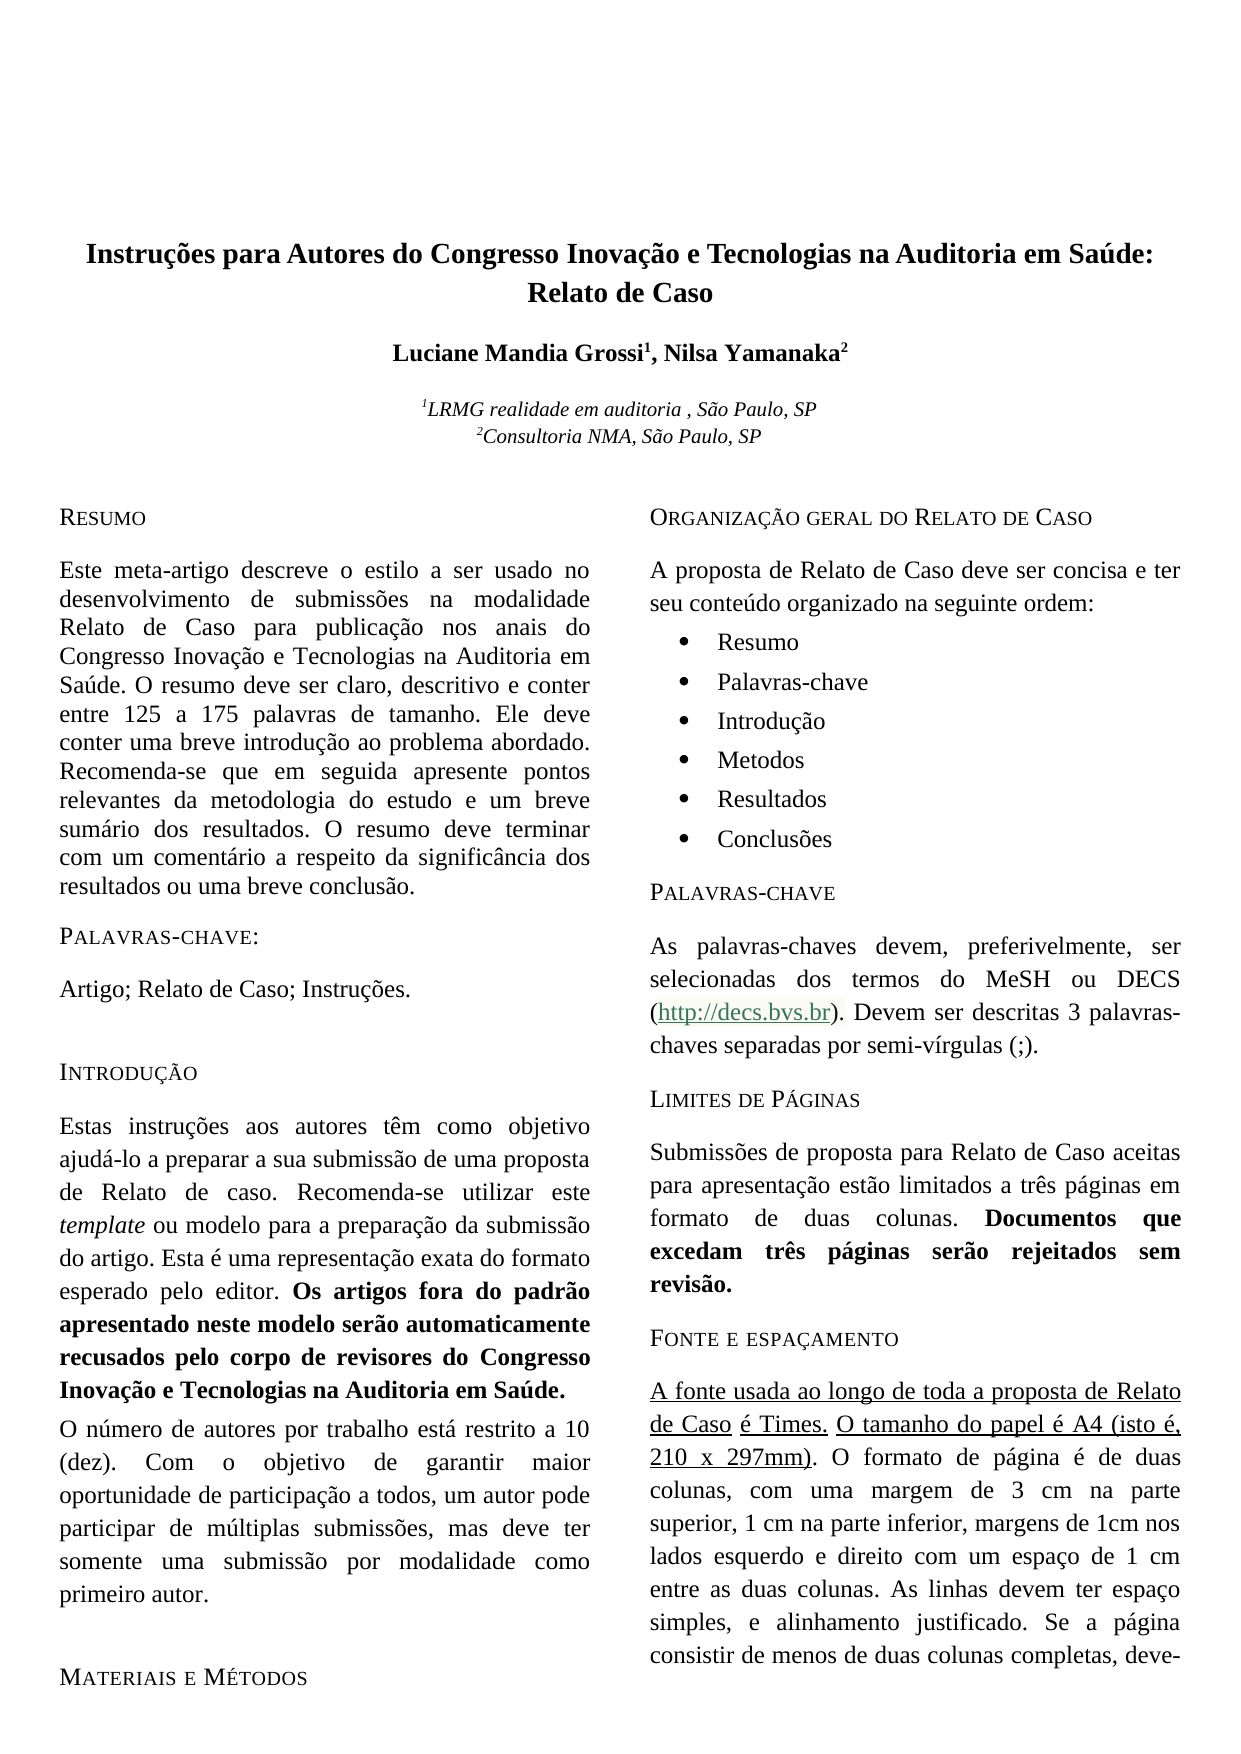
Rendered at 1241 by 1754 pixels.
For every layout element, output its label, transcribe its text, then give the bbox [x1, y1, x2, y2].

list Resumo [679, 627, 1181, 656]
list Resultados [679, 784, 1181, 813]
text Luciane Mandia Grossi1, Nilsa Yamanaka2 [59, 338, 1181, 367]
text O número de autores por trabalho está restrito a 10 (dez). Com o objetivo de garantir maior oportunidade de participação a todos, um autor pode participar de múltiplas submissões, mas deve ter somente uma submissão por modalidade como primeiro autor. [59, 1414, 591, 1608]
text 1LRMG realidade em auditoria , São Paulo, SP 2Consultoria NMA, São Paulo, SP [59, 397, 1181, 448]
text Submissões de proposta para Relato de Caso aceitas para apresentação estão limitados a três páginas em formato de duas colunas. Documentos que excedam três páginas serão rejeitados sem revisão. [649, 1137, 1181, 1298]
text Resumo [59, 502, 591, 531]
list Artigo; Relato de Caso; Instruções. [59, 974, 591, 1003]
text Fonte e espaçamento [649, 1323, 1181, 1352]
list Metodos [679, 745, 1181, 774]
list A proposta de Relato de Caso deve ser concisa e ter seu conteúdo organizado na seguinte ordem: [649, 555, 1181, 617]
text Este meta-artigo descreve o estilo a ser usado no desenvolvimento de submissões na modalidade Relato de Caso para publicação nos anais do Congresso Inovação e Tecnologias na Auditoria em Saúde. O resumo deve ser claro, descritivo e conter entre 125 a 175 palavras de tamanho. Ele deve conter uma breve introdução ao problema abordado. Recomenda-se que em seguida apresente pontos relevantes da metodologia do estudo e um breve sumário dos resultados. O resumo deve terminar com um comentário a respeito da significância dos resultados ou uma breve conclusão. [59, 555, 591, 900]
text Palavras-chave [649, 877, 1181, 906]
text Palavras-chave: [59, 921, 591, 949]
text Organização geral do Relato de Caso [649, 502, 1181, 531]
list Palavras-chave [679, 667, 1181, 695]
text Introdução [59, 1057, 591, 1086]
text Estas instruções aos autores têm como objetivo ajudá-lo a preparar a sua submissão de uma proposta de Relato de caso. Recomenda-se utilizar este template ou modelo para a preparação da submissão do artigo. Esta é uma representação exata do formato esperado pelo editor. Os artigos fora do padrão apresentado neste modelo serão automaticamente recusados pelo corpo de revisores do Congresso Inovação e Tecnologias na Auditoria em Saúde. [59, 1111, 591, 1404]
list Conclusões [679, 824, 1181, 852]
text Materiais e Métodos [59, 1662, 591, 1691]
text Limites de Páginas [649, 1084, 1181, 1112]
text As palavras-chaves devem, preferivelmente, ser selecionadas dos termos do MeSH ou DECS (http://decs.bvs.br). Devem ser descritas 3 palavras-chaves separadas por semi-vírgulas (;). [649, 931, 1181, 1058]
list Introdução [679, 706, 1181, 734]
title Instruções para Autores do Congresso Inovação e Tecnologias na Auditoria em Saúde: Relato de Caso [59, 236, 1181, 308]
